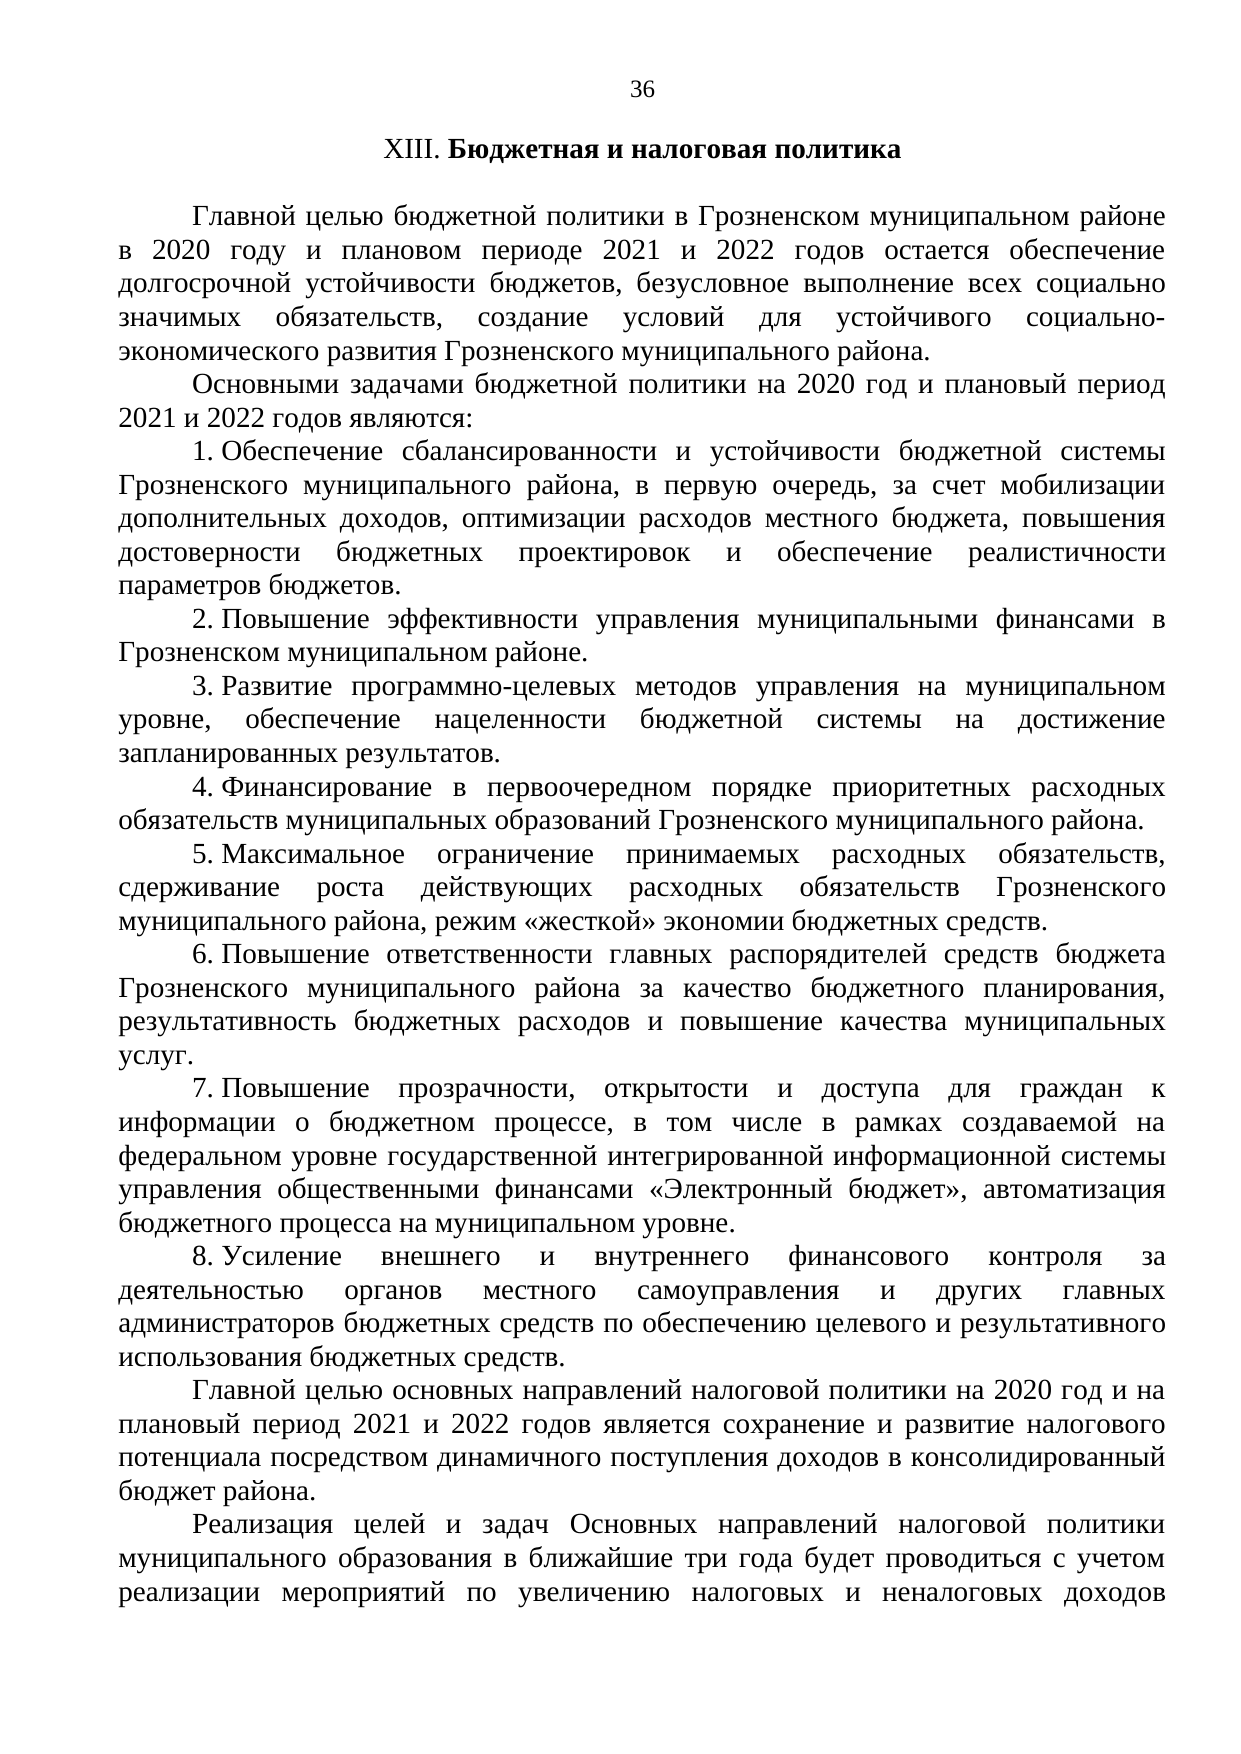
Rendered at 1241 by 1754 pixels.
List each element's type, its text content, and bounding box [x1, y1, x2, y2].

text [118, 1507, 1167, 1607]
text 7. Повышение прозрачности, открытости и доступа для граждан к информации о бюджетном процессе, в том числе в рамках создаваемой на федеральном уровне государственной интегрированной информационной системы управления общественными финансами «Электронный бюджет», автоматизация бюджетного процесса на муниципальном уровне. [118, 1071, 1167, 1238]
text 1. Обеспечение сбалансированности и устойчивости бюджетной системы Грозненского муниципального района, в первую очередь, за счет мобилизации дополнительных доходов, оптимизации расходов местного бюджета, повышения достоверности бюджетных проектировок и обеспечение реалистичности параметров бюджетов. [118, 433, 1167, 601]
text 3. Развитие программно-целевых методов управления на муниципальном уровне, обеспечение нацеленности бюджетной системы на достижение запланированных результатов. [118, 668, 1167, 769]
text 6. Повышение ответственности главных распорядителей средств бюджета Грозненского муниципального района за качество бюджетного планирования, результативность бюджетных расходов и повышение качества муниципальных услуг. [118, 936, 1167, 1071]
text 2. Повышение эффективности управления муниципальными финансами в Грозненском муниципальном районе. [118, 601, 1167, 668]
text Основными задачами бюджетной политики на 2020 год и плановый период 2021 и 2022 годов являются: [118, 366, 1167, 433]
text 5. Максимальное ограничение принимаемых расходных обязательств, сдерживание роста действующих расходных обязательств Грозненского муниципального района, режим «жесткой» экономии бюджетных средств. [118, 836, 1167, 936]
text Главной целью бюджетной политики в Грозненском муниципальном районе в 2020 году и плановом периоде 2021 и 2022 годов остается обеспечение долгосрочной устойчивости бюджетов, безусловное выполнение всех социально значимых обязательств, создание условий для устойчивого социально-экономического развития Грозненского муниципального района. [118, 198, 1167, 366]
text 8. Усиление внешнего и внутреннего финансового контроля за деятельностью органов местного самоуправления и других главных администраторов бюджетных средств по обеспечению целевого и результативного использования бюджетных средств. [118, 1238, 1167, 1372]
text Главной целью основных направлений налоговой политики на 2020 год и на плановый период 2021 и 2022 годов является сохранение и развитие налогового потенциала посредством динамичного поступления доходов в консолидированный бюджет района. [118, 1372, 1167, 1507]
text XIII. Бюджетная и налоговая политика [118, 131, 1167, 165]
text 4. Финансирование в первоочередном порядке приоритетных расходных обязательств муниципальных образований Грозненского муниципального района. [118, 769, 1167, 836]
